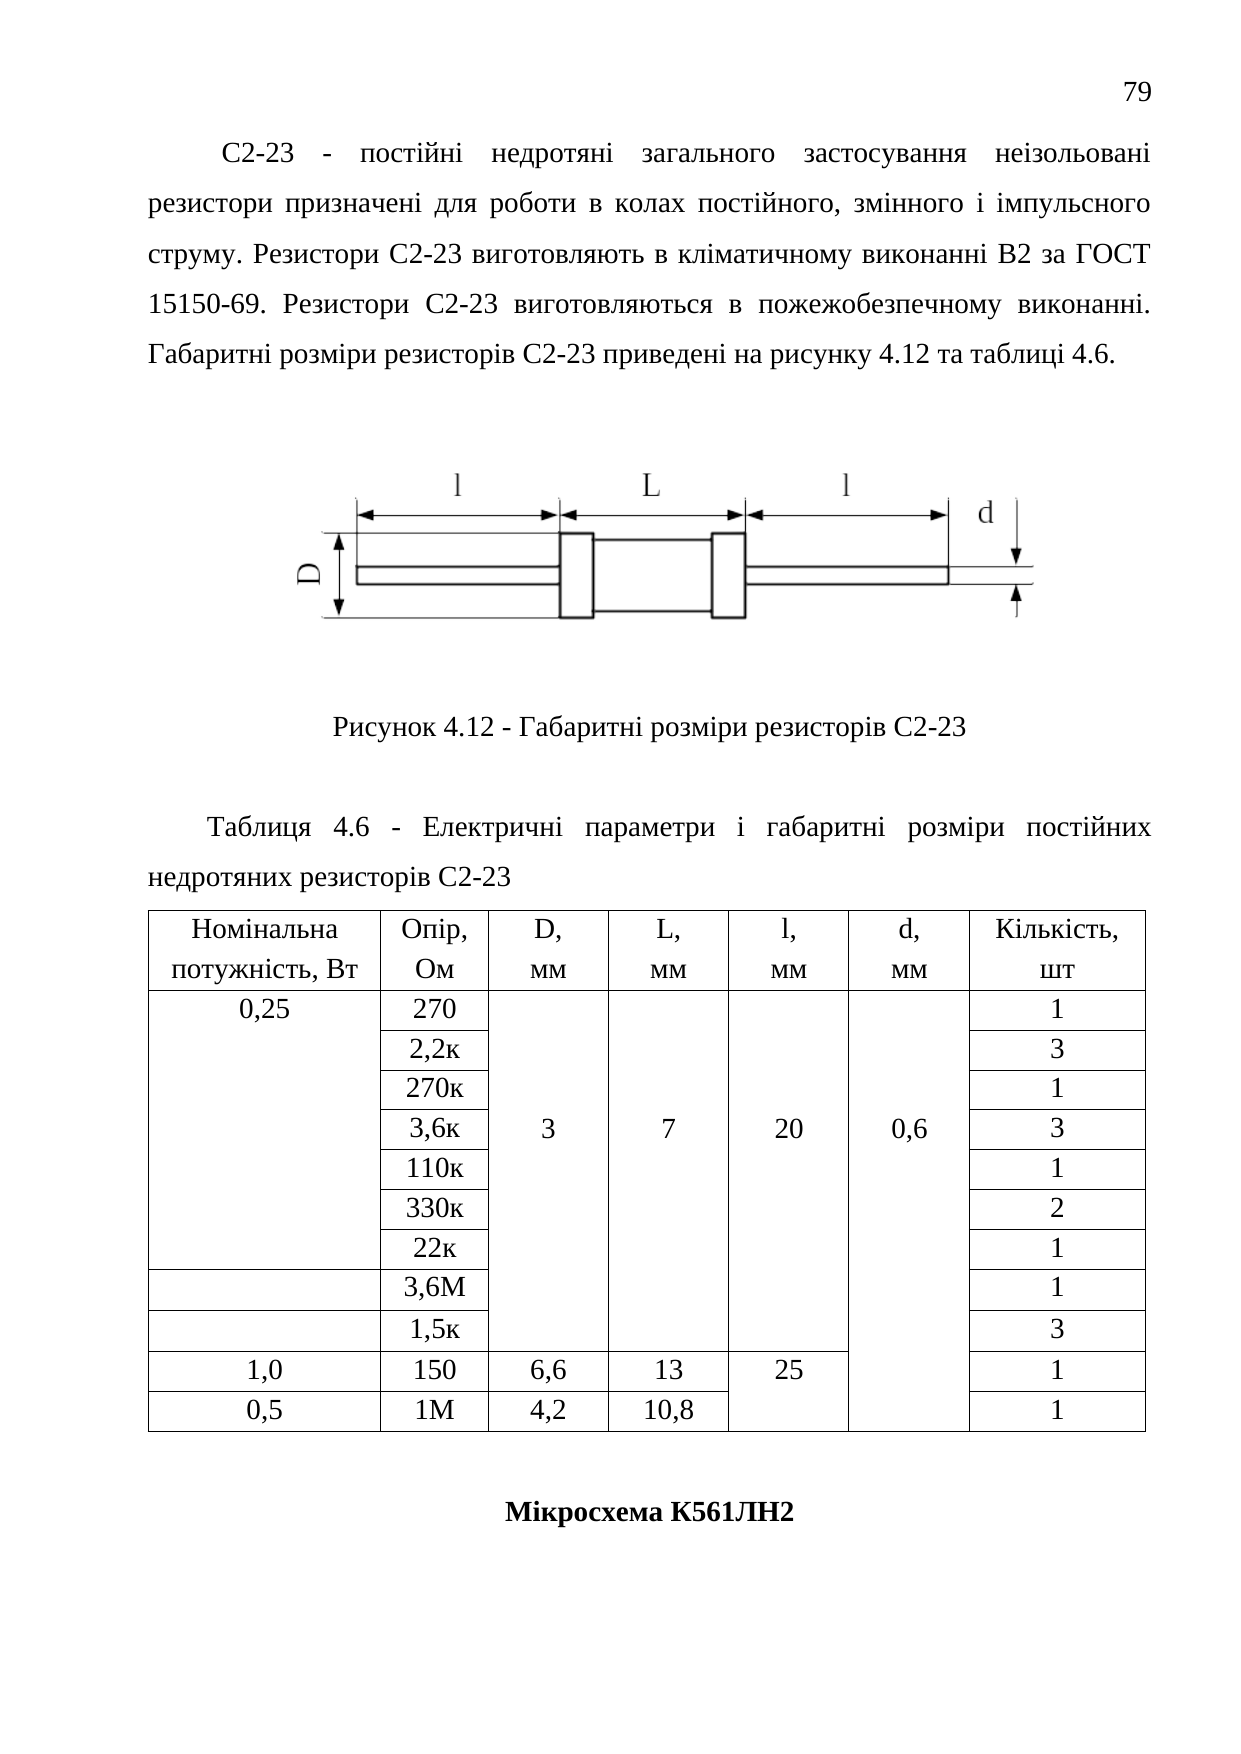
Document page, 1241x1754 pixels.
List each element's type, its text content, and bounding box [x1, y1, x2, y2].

table_cell 1,0 [149, 1352, 380, 1391]
table_cell 3 [489, 991, 608, 1351]
table_cell 0,5 [149, 1392, 380, 1431]
table_cell 0,25 [149, 991, 380, 1268]
text Мікросхема К561ЛН2 [148, 1494, 1152, 1528]
table_cell 3,6к [381, 1110, 488, 1149]
table_cell 1 [970, 991, 1145, 1030]
table_cell 0,6 [849, 991, 969, 1431]
table_cell [149, 1270, 380, 1310]
table_cell 13 [609, 1352, 728, 1391]
table_cell 1 [970, 1392, 1145, 1431]
table_cell 25 [729, 1352, 848, 1431]
table_cell 110к [381, 1150, 488, 1189]
table_cell 2 [970, 1190, 1145, 1229]
table_cell 270к [381, 1071, 488, 1109]
table_cell 1,5к [381, 1311, 488, 1351]
table_cell 7 [609, 991, 728, 1351]
table_cell 22к [381, 1230, 488, 1268]
table_cell 4,2 [489, 1392, 608, 1431]
table_header d, мм [849, 911, 969, 990]
table_header Номінальна потужність, Вт [149, 911, 380, 990]
table_cell 3,6М [381, 1270, 488, 1310]
table_header Опір, Ом [381, 911, 488, 990]
text Рисунок 4.12 - Габаритні розміри резисторів С2-23 [148, 709, 1152, 742]
table_cell 270 [381, 991, 488, 1030]
table_cell 6,6 [489, 1352, 608, 1391]
table_cell 330к [381, 1190, 488, 1229]
table_header D, мм [489, 911, 608, 990]
text С2-23 - постійні недротяні загального застосування неізольовані резистори призначені для роботи в колах постійного, змінного і імпульсного струму. Резистори С2-23 виготовляють в кліматичному виконанні В2 за ГОСТ 15150-69. Резистори С2-23 виготовляються в пожежобезпечному виконанні. Габаритні розміри резисторів С2-23 приведені на рисунку 4.12 та таблиці 4.6. [148, 135, 1152, 370]
table_header l, мм [729, 911, 848, 990]
text Таблиця 4.6 - Електричні параметри і габаритні розміри постійних недротяних резисторів С2-23 [148, 809, 1152, 893]
table_cell 3 [970, 1311, 1145, 1351]
table_cell 10,8 [609, 1392, 728, 1431]
table_cell 1 [970, 1071, 1145, 1109]
table_header L, мм [609, 911, 728, 990]
table_header Кількість, шт [970, 911, 1145, 990]
table_cell 1 [970, 1230, 1145, 1268]
table_cell 1 [970, 1352, 1145, 1391]
table_cell 3 [970, 1031, 1145, 1069]
table_cell 3 [970, 1110, 1145, 1149]
table_cell [149, 1311, 380, 1351]
table_cell 150 [381, 1352, 488, 1391]
table_cell 20 [729, 991, 848, 1351]
table_cell 2,2к [381, 1031, 488, 1069]
table_cell 1 [970, 1270, 1145, 1310]
table_cell 1М [381, 1392, 488, 1431]
table_cell 1 [970, 1150, 1145, 1189]
